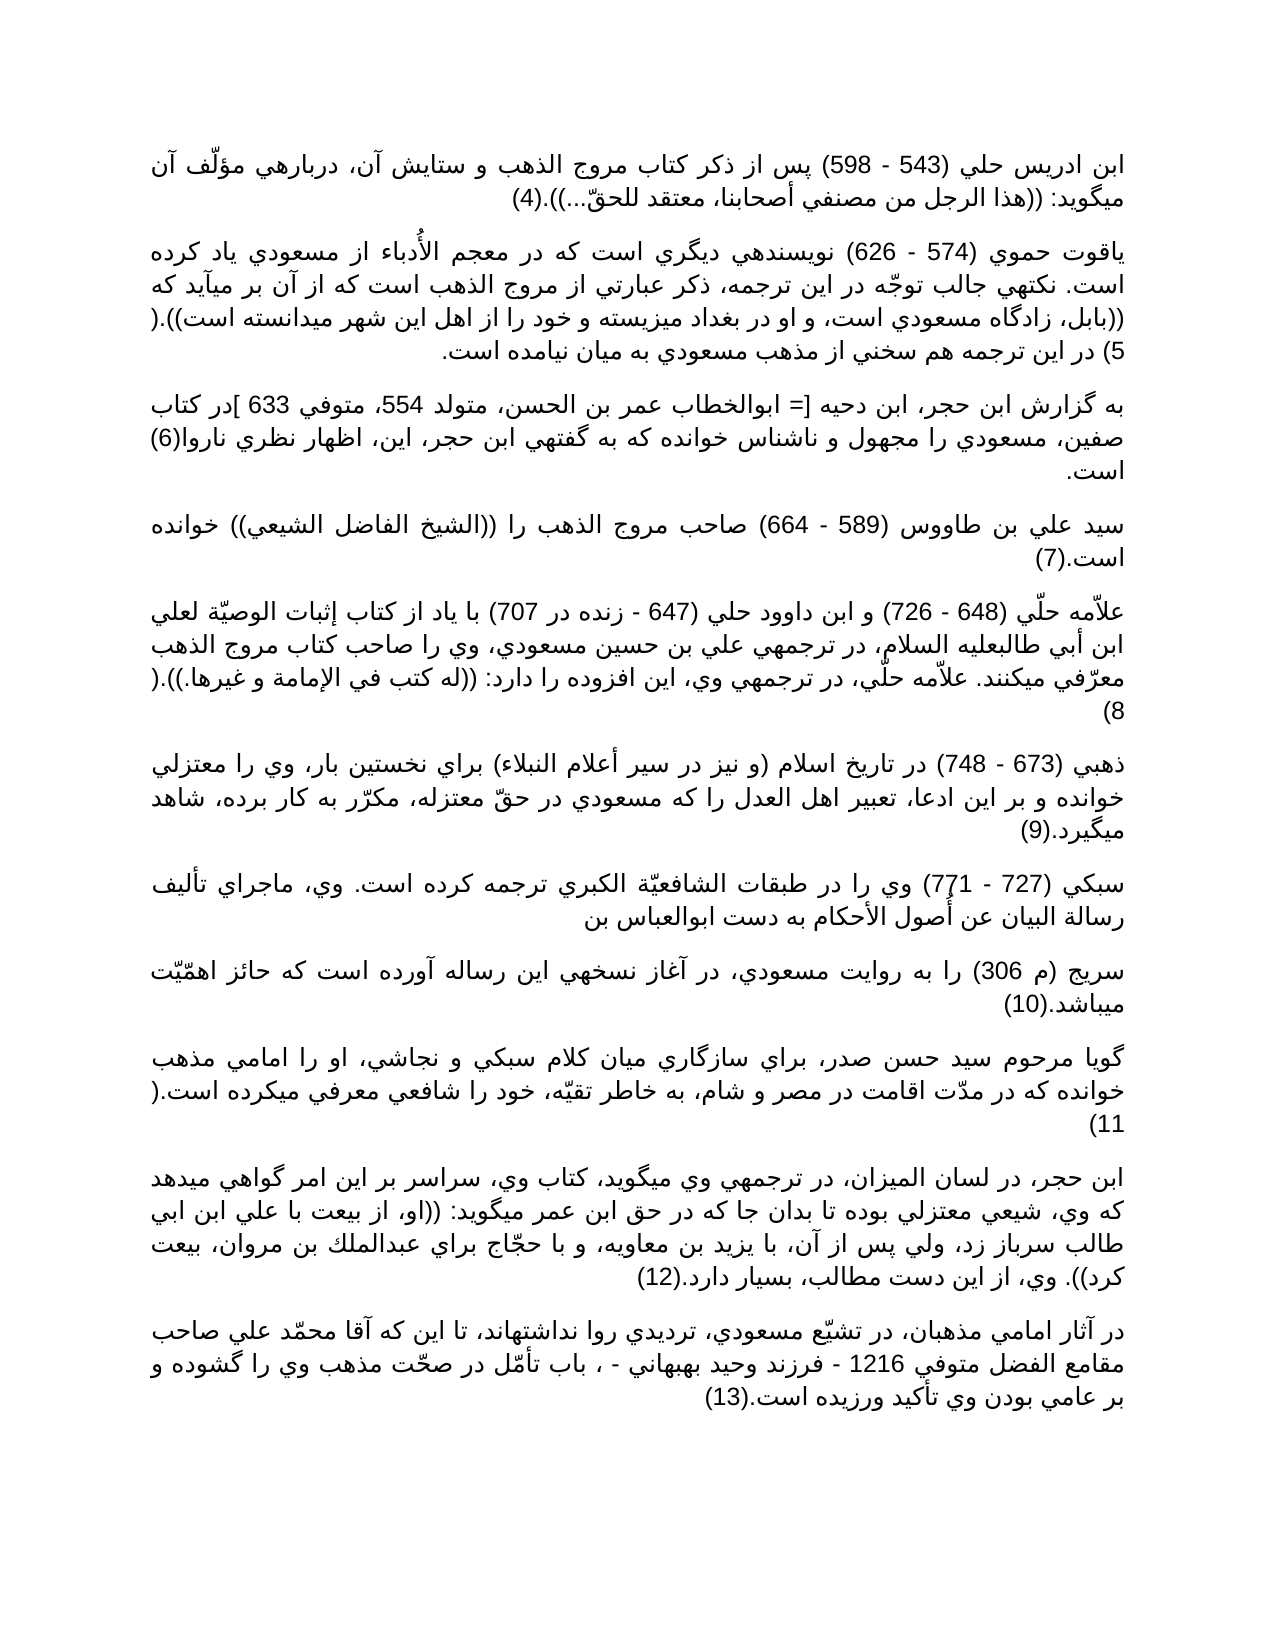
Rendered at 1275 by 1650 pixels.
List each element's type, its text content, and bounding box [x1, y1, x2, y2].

text ابن حجر، در لسان الميزان، در ترجمه‏ي وي مي‏گويد، كتاب وي، سراسر بر اين امر گواهي مي‏دهد كه وي، شيعي معتزلي بوده تا بدان جا كه در حق ابن عمر مي‏گويد: ((او، از بيعت با علي ابن ابي طالب سرباز زد، ولي پس از آن، با يزيد بن معاويه، و با حجّاج براي عبدالملك بن مروان، بيعت كرد)). وي، از اين دست مطالب، بسيار دارد.(12) [150, 1163, 1125, 1291]
text ابن ادريس حلي (543 - 598) پس از ذكر كتاب مروج الذهب و ستايش آن، درباره‏ي مؤلّف آن مي‏گويد: ((هذا الرجل من مصنفي أصحابنا، معتقد للحقّ...)).(4) [150, 150, 1125, 212]
text گويا مرحوم سيد حسن صدر، براي سازگاري ميان كلام سبكي و نجاشي، او را امامي مذهب خوانده كه در مدّت اقامت در مصر و شام، به خاطر تقيّه، خود را شافعي معرفي مي‏كرده است.(11) [150, 1043, 1125, 1138]
text به گزارش ابن حجر، ابن دحيه [= ابوالخطاب عمر بن الحسن، متولد 554، متوفي 633 ]در كتاب صفين، مسعودي را مجهول و ناشناس خوانده كه به گفته‏ي ابن حجر، اين، اظهار نظري ناروا(6) است. [150, 390, 1125, 484]
text ياقوت حموي (574 - 626) نويسنده‏ي ديگري است كه در معجم الأُدباء از مسعودي ياد كرده است. نكته‏ي جالب توجّه در اين ترجمه، ذكر عبارتي از مروج الذهب است كه از آن بر مي‏آيد كه ((بابل، زادگاه مسعودي است، و او در بغداد مي‏زيسته و خود را از اهل اين شهر مي‏دانسته است)).(5) در اين ترجمه هم سخني از مذهب مسعودي به ميان نيامده است. [150, 237, 1125, 365]
text سريج (م 306) را به روايت مسعودي، در آغاز نسخه‏ي اين رساله آورده است كه حائز اهمّيّت مي‏باشد.(10) [150, 956, 1125, 1018]
text سيد علي بن طاووس (589 - 664) صاحب مروج الذهب را ((الشيخ الفاضل الشيعي)) خوانده است.(7) [150, 510, 1125, 571]
text در آثار امامي مذهبان، در تشيّع مسعودي، ترديدي روا نداشته‏اند، تا اين كه آقا محمّد علي صاحب مقامع الفضل متوفي 1216 - فرزند وحيد بهبهاني - ، باب تأمّل در صحّت مذهب وي را گشوده و بر عامي بودن وي تأكيد ورزيده است.(13) [150, 1316, 1125, 1411]
text علاّمه حلّي (648 - 726) و ابن داوود حلي (647 - زنده در 707) با ياد از كتاب إثبات الوصيّة لعلي ابن أبي طالب‏عليه السلام، در ترجمه‏ي علي بن حسين مسعودي، وي را صاحب كتاب مروج الذهب معرّفي مي‏كنند. علاّمه حلّي، در ترجمه‏ي وي، اين افزوده را دارد: ((له كتب في الإمامة و غيرها.)).(8) [150, 597, 1125, 724]
text ذهبي (673 - 748) در تاريخ اسلام (و نيز در سير أعلام النبلاء) براي نخستين بار، وي را معتزلي خوانده و بر اين ادعا، تعبير اهل العدل را كه مسعودي در حقّ معتزله، مكرّر به كار برده، شاهد مي‏گيرد.(9) [150, 749, 1125, 844]
text سبكي (727 - 771) وي را در طبقات الشافعيّة الكبري ترجمه كرده است. وي، ماجراي تأليف رسالة البيان عن أُصول الأحكام به دست ابوالعباس بن [150, 869, 1125, 931]
